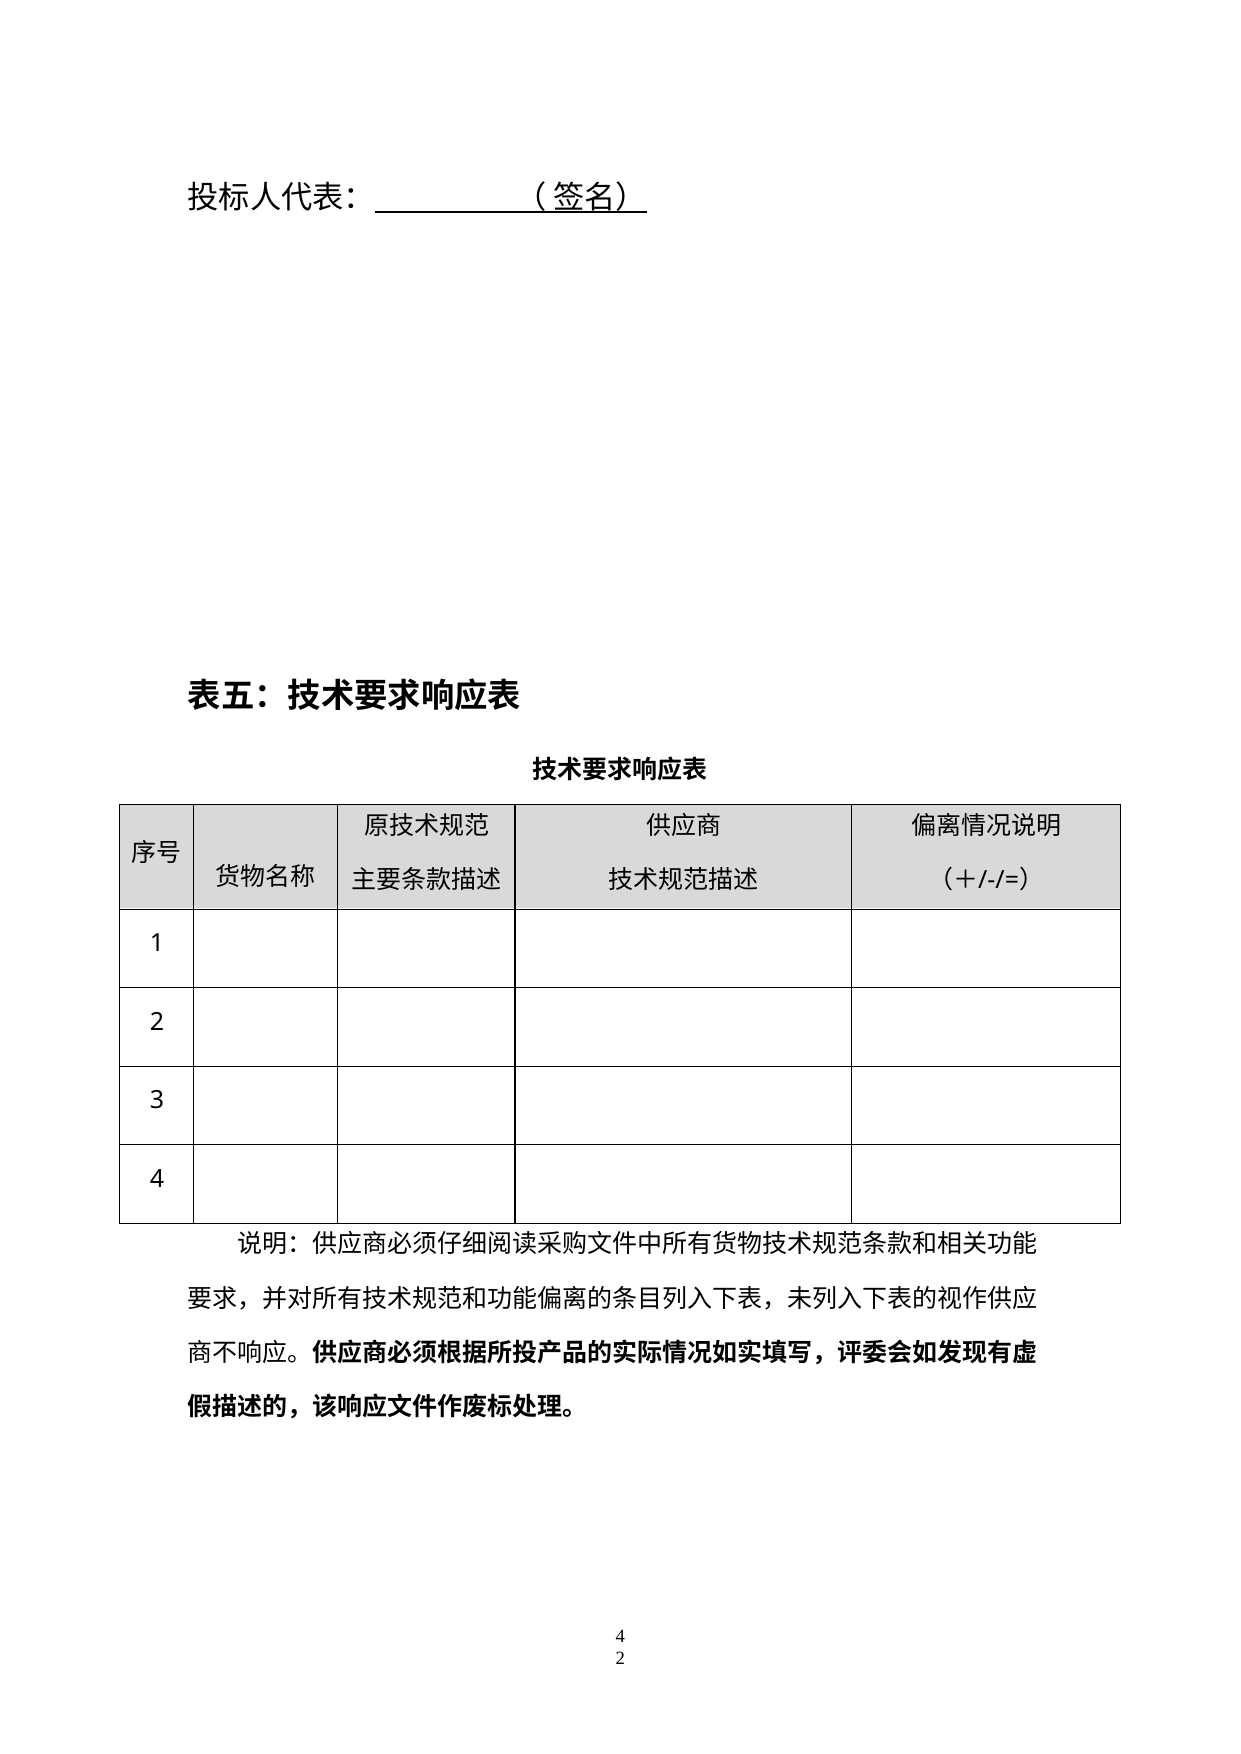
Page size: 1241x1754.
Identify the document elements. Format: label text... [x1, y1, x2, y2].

table_cell [194, 988, 337, 1066]
table_header 货物名称 [194, 805, 337, 908]
table_cell 4 [120, 1145, 193, 1223]
table_header 原技术规范 主要条款描述 [338, 805, 514, 908]
text 技术要求响应表 [187, 750, 1053, 786]
table_cell 1 [120, 910, 193, 987]
table_cell [338, 1145, 514, 1223]
table_cell 3 [120, 1067, 193, 1144]
table_cell 2 [120, 988, 193, 1066]
table_cell [852, 1145, 1120, 1223]
table_cell [194, 1145, 337, 1223]
table_cell [338, 1067, 514, 1144]
text 说明：供应商必须仔细阅读采购文件中所有货物技术规范条款和相关功能要求，并对所有技术规范和功能偏离的条目列入下表，未列入下表的视作供应商不响应。供应商必须根据所投产品的实际情况如实填写，评委会如发现有虚假描述的，该响应文件作废标处理。 [187, 1224, 1053, 1423]
table_cell [338, 988, 514, 1066]
table_header 序号 [120, 805, 193, 908]
table_header 供应商 技术规范描述 [516, 805, 851, 908]
table_cell [516, 1067, 851, 1144]
table_cell [852, 1067, 1120, 1144]
table_cell [852, 988, 1120, 1066]
table_cell [194, 910, 337, 987]
text 表五：技术要求响应表 [187, 661, 1053, 726]
table_cell [516, 910, 851, 987]
table_header 偏离情况说明 （＋/-/=） [852, 805, 1120, 908]
text 投标人代表： （ 签名） [187, 162, 1053, 227]
table_cell [516, 988, 851, 1066]
table_cell [338, 910, 514, 987]
table_cell [516, 1145, 851, 1223]
table_cell [852, 910, 1120, 987]
table_cell [194, 1067, 337, 1144]
